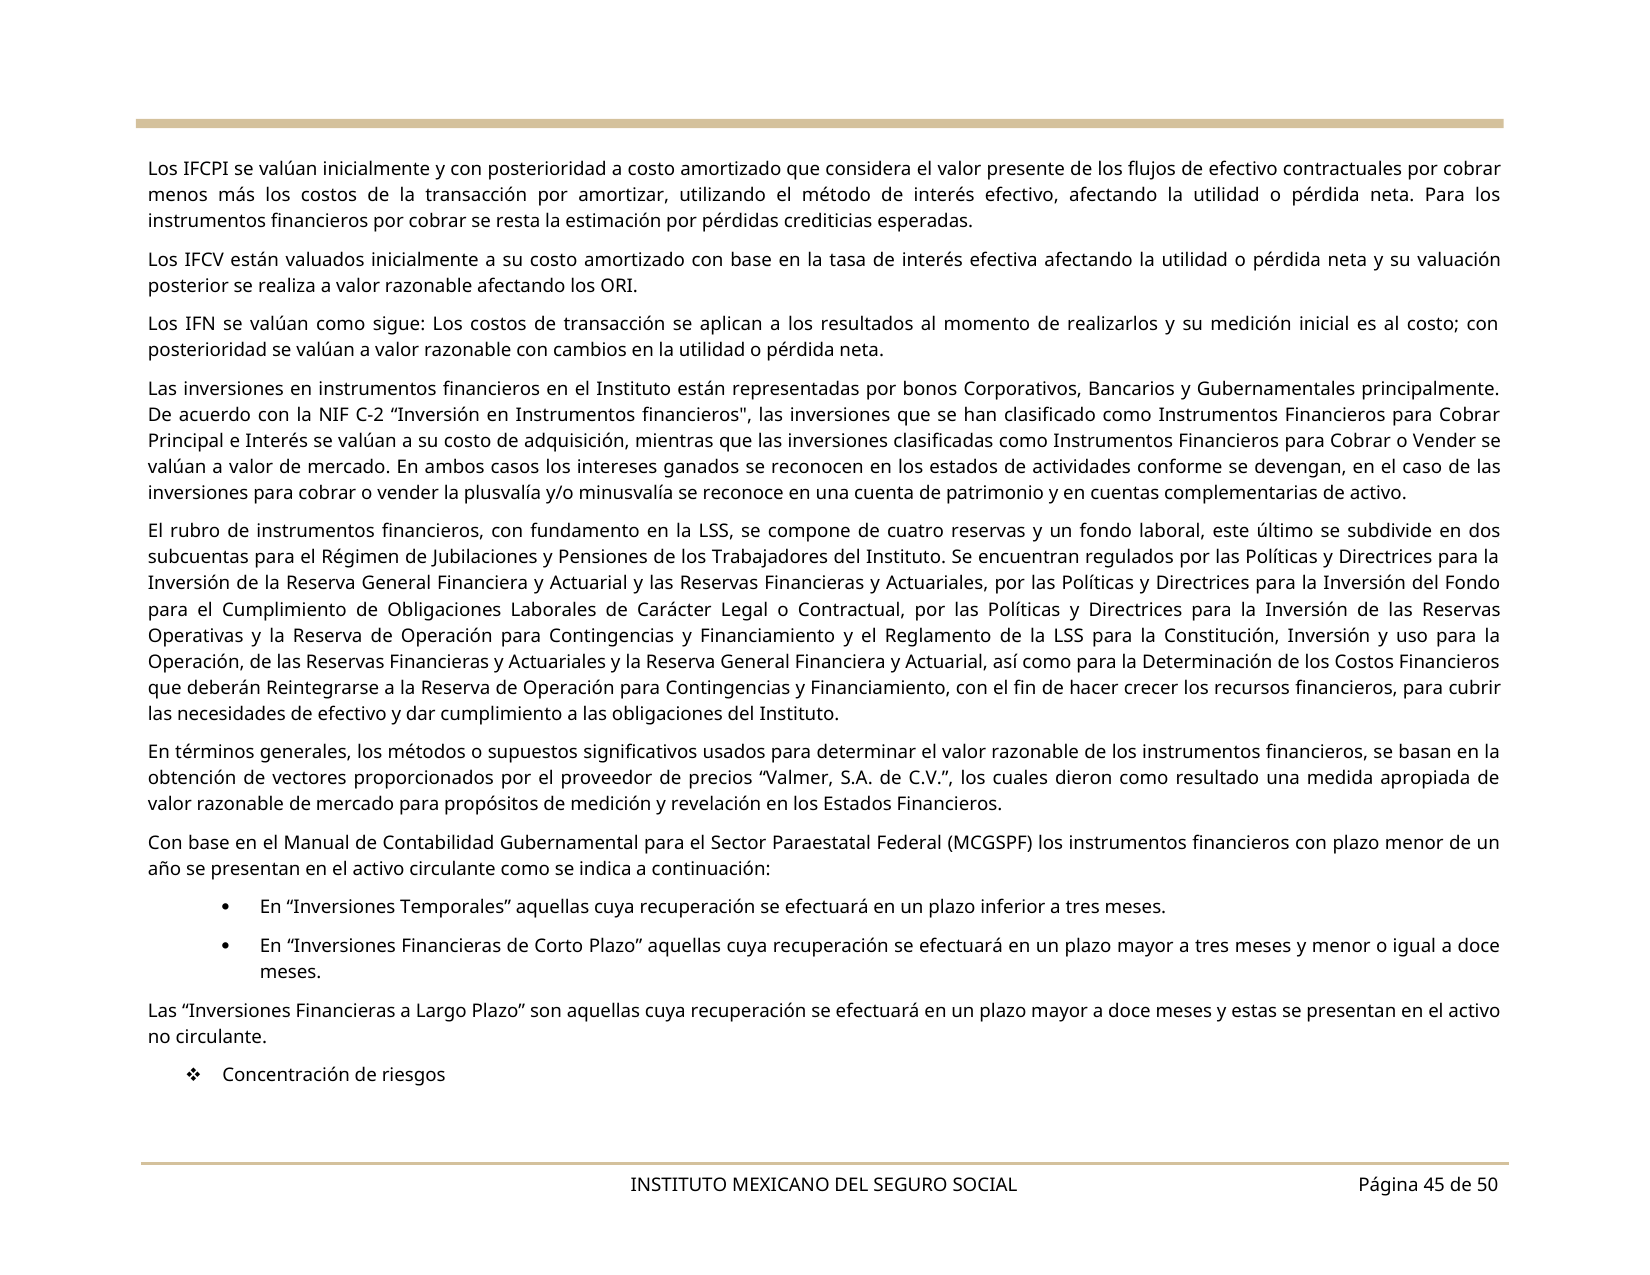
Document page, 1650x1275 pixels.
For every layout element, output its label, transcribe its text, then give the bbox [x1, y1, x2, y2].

text Las inversiones en instrumentos financieros en el Instituto están representadas por bonos Corporativos, Bancarios y Gubernamentales principalmente. De acuerdo con la NIF C-2 “Inversión en Instrumentos financieros", las inversiones que se han clasificado como Instrumentos Financieros para Cobrar Principal e Interés se valúan a su costo de adquisición, mientras que las inversiones clasificadas como Instrumentos Financieros para Cobrar o Vender se valúan a valor de mercado. En ambos casos los intereses ganados se reconocen en los estados de actividades conforme se devengan, en el caso de las inversiones para cobrar o vender la plusvalía y/o minusvalía se reconoce en una cuenta de patrimonio y en cuentas complementarias de activo. [148, 374, 1502, 504]
list Concentración de riesgos [185, 1061, 1502, 1087]
text Los IFCPI se valúan inicialmente y con posterioridad a costo amortizado que considera el valor presente de los flujos de efectivo contractuales por cobrar menos más los costos de la transacción por amortizar, utilizando el método de interés efectivo, afectando la utilidad o pérdida neta. Para los instrumentos financieros por cobrar se resta la estimación por pérdidas crediticias esperadas. [148, 154, 1502, 233]
text En términos generales, los métodos o supuestos significativos usados para determinar el valor razonable de los instrumentos financieros, se basan en la obtención de vectores proporcionados por el proveedor de precios “Valmer, S.A. de C.V.”, los cuales dieron como resultado una medida apropiada de valor razonable de mercado para propósitos de medición y revelación en los Estados Financieros. [148, 738, 1502, 816]
text El rubro de instrumentos financieros, con fundamento en la LSS, se compone de cuatro reservas y un fondo laboral, este último se subdivide en dos subcuentas para el Régimen de Jubilaciones y Pensiones de los Trabajadores del Instituto. Se encuentran regulados por las Políticas y Directrices para la Inversión de la Reserva General Financiera y Actuarial y las Reservas Financieras y Actuariales, por las Políticas y Directrices para la Inversión del Fondo para el Cumplimiento de Obligaciones Laborales de Carácter Legal o Contractual, por las Políticas y Directrices para la Inversión de las Reservas Operativas y la Reserva de Operación para Contingencias y Financiamiento y el Reglamento de la LSS para la Constitución, Inversión y uso para la Operación, de las Reservas Financieras y Actuariales y la Reserva General Financiera y Actuarial, así como para la Determinación de los Costos Financieros que deberán Reintegrarse a la Reserva de Operación para Contingencias y Financiamiento, con el fin de hacer crecer los recursos financieros, para cubrir las necesidades de efectivo y dar cumplimiento a las obligaciones del Instituto. [148, 517, 1502, 725]
text Las “Inversiones Financieras a Largo Plazo” son aquellas cuya recuperación se efectuará en un plazo mayor a doce meses y estas se presentan en el activo no circulante. [148, 996, 1502, 1048]
text Con base en el Manual de Contabilidad Gubernamental para el Sector Paraestatal Federal (MCGSPF) los instrumentos financieros con plazo menor de un año se presentan en el activo circulante como se indica a continuación: [148, 828, 1502, 881]
text Los IFCV están valuados inicialmente a su costo amortizado con base en la tasa de interés efectiva afectando la utilidad o pérdida neta y su valuación posterior se realiza a valor razonable afectando los ORI. [148, 245, 1502, 297]
list En “Inversiones Temporales” aquellas cuya recuperación se efectuará en un plazo inferior a tres meses. [222, 893, 1502, 919]
text Los IFN se valúan como sigue: Los costos de transacción se aplican a los resultados al momento de realizarlos y su medición inicial es al costo; con posterioridad se valúan a valor razonable con cambios en la utilidad o pérdida neta. [148, 310, 1502, 362]
list En “Inversiones Financieras de Corto Plazo” aquellas cuya recuperación se efectuará en un plazo mayor a tres meses y menor o igual a doce meses. [222, 932, 1502, 984]
